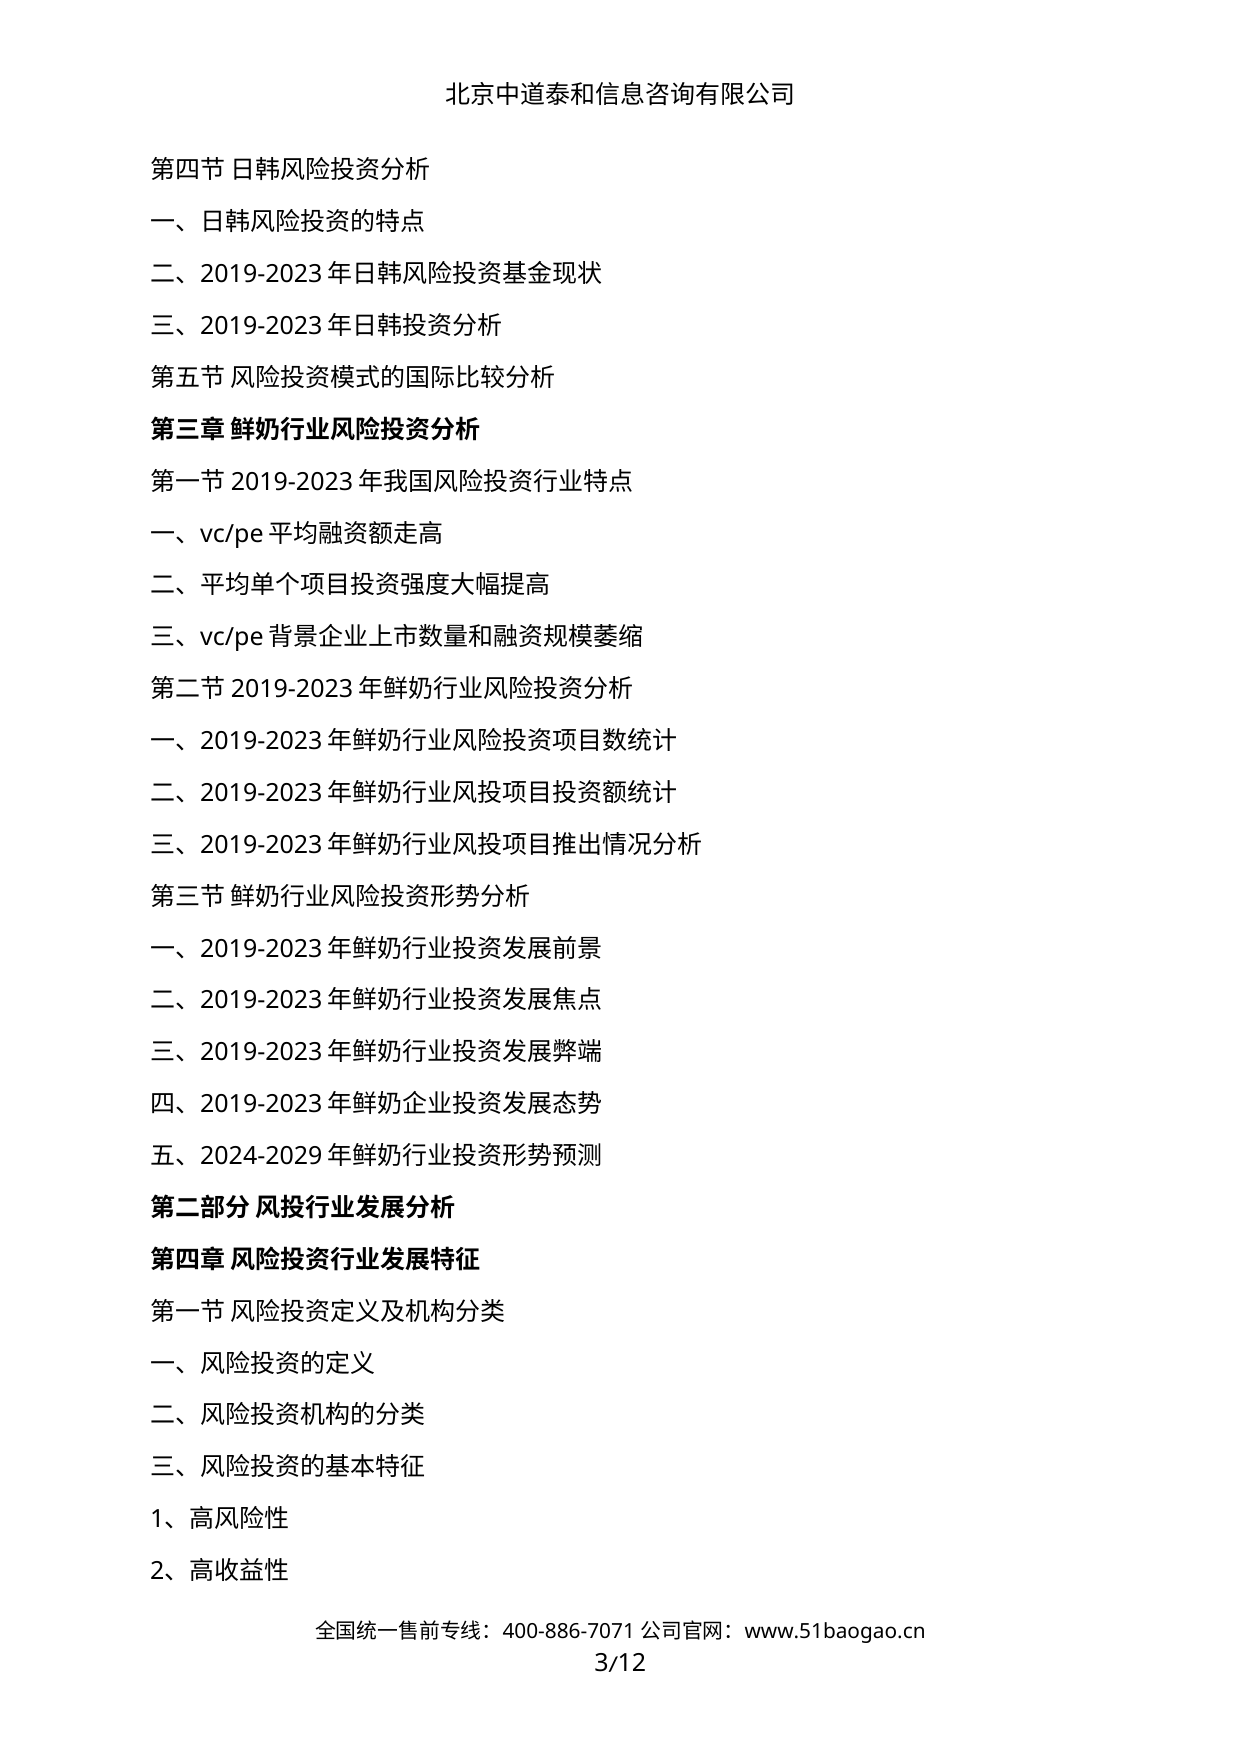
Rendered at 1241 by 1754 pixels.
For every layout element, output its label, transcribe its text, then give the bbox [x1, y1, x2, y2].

text 第二节 2019-2023年鲜奶行业风险投资分析 [150, 669, 1090, 705]
text 二、2019-2023年日韩风险投资基金现状 [150, 254, 1090, 290]
text 2、高收益性 [150, 1551, 1090, 1587]
text 一、vc/pe平均融资额走高 [150, 513, 1090, 549]
text 五、2024-2029年鲜奶行业投资形势预测 [150, 1136, 1090, 1172]
text 三、vc/pe背景企业上市数量和融资规模萎缩 [150, 617, 1090, 653]
text 第一节 2019-2023年我国风险投资行业特点 [150, 461, 1090, 497]
text 1、高风险性 [150, 1499, 1090, 1535]
text 一、2019-2023年鲜奶行业投资发展前景 [150, 928, 1090, 964]
text 三、2019-2023年日韩投资分析 [150, 306, 1090, 342]
text 第一节 风险投资定义及机构分类 [150, 1291, 1090, 1327]
text 三、2019-2023年鲜奶行业投资发展弊端 [150, 1032, 1090, 1068]
text 第三章 鲜奶行业风险投资分析 [150, 409, 1090, 446]
text 一、日韩风险投资的特点 [150, 202, 1090, 238]
text 一、风险投资的定义 [150, 1343, 1090, 1379]
text 一、2019-2023年鲜奶行业风险投资项目数统计 [150, 721, 1090, 757]
text 第三节 鲜奶行业风险投资形势分析 [150, 876, 1090, 912]
text 第四章 风险投资行业发展特征 [150, 1239, 1090, 1276]
text 三、风险投资的基本特征 [150, 1447, 1090, 1483]
text 二、2019-2023年鲜奶行业投资发展焦点 [150, 980, 1090, 1016]
text 第二部分 风投行业发展分析 [150, 1187, 1090, 1224]
text 三、2019-2023年鲜奶行业风投项目推出情况分析 [150, 824, 1090, 861]
text 二、风险投资机构的分类 [150, 1395, 1090, 1431]
text 四、2019-2023年鲜奶企业投资发展态势 [150, 1084, 1090, 1120]
text 二、2019-2023年鲜奶行业风投项目投资额统计 [150, 772, 1090, 809]
text 第五节 风险投资模式的国际比较分析 [150, 357, 1090, 394]
text 二、平均单个项目投资强度大幅提高 [150, 565, 1090, 601]
text 第四节 日韩风险投资分析 [150, 150, 1090, 186]
